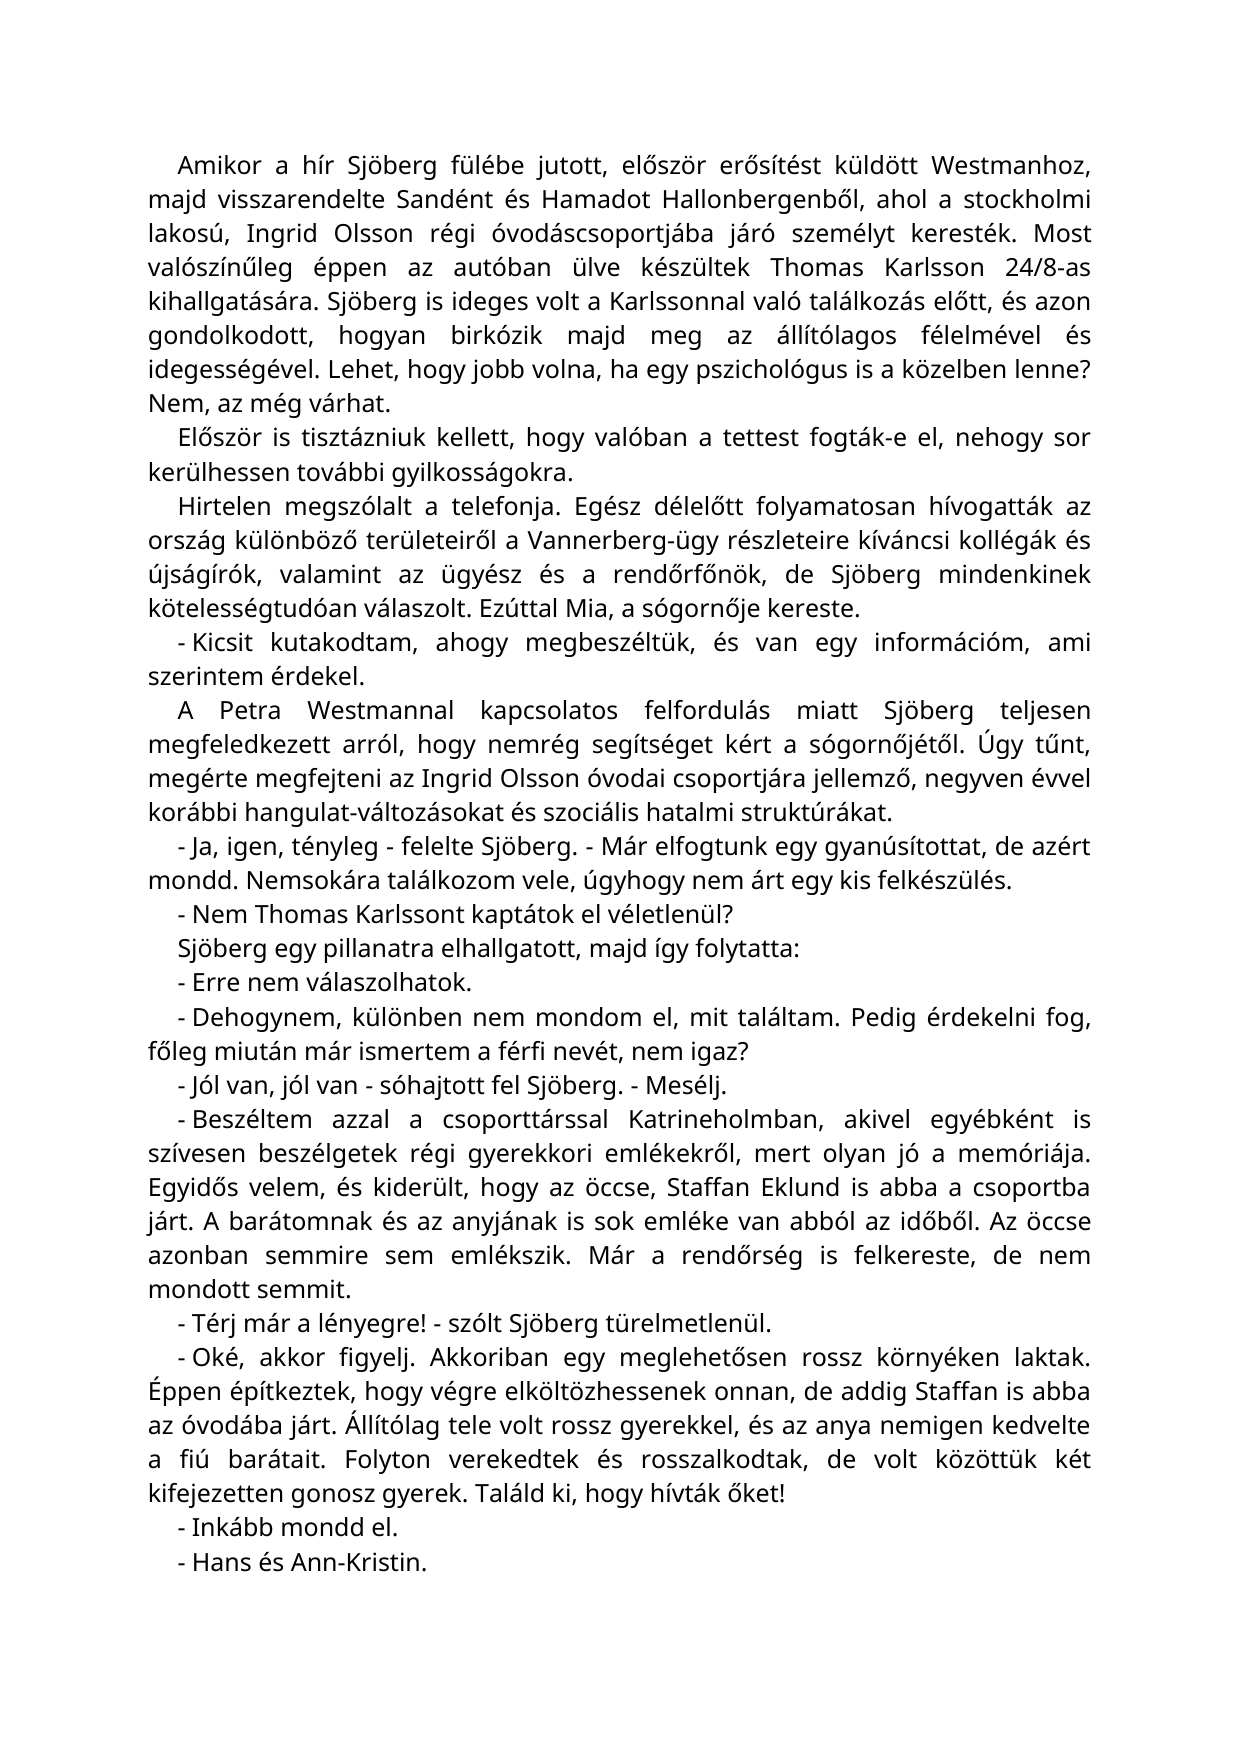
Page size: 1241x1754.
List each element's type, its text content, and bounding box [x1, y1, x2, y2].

text - Térj már a lényegre! - szólt Sjöberg türelmetlenül. [148, 1306, 1093, 1340]
text - Beszéltem azzal a csoporttárssal Katrineholmban, akivel egyébként is szívesen beszélgetek régi gyerekkori emlékekről, mert olyan jó a memóriája. Egyidős velem, és kiderült, hogy az öccse, Staffan Eklund is abba a csoportba járt. A barátomnak és az anyjának is sok emléke van abból az időből. Az öccse azonban semmire sem emlékszik. Már a rendőrség is felkereste, de nem mondott semmit. [148, 1101, 1093, 1306]
text A Petra Westmannal kapcsolatos felfordulás miatt Sjöberg teljesen megfeledkezett arról, hogy nemrég segítséget kért a sógornőjétől. Úgy tűnt, megérte megfejteni az Ingrid Olsson óvodai csoportjára jellemző, negyven évvel korábbi hangulat-változásokat és szociális hatalmi struktúrákat. [148, 693, 1093, 829]
text Hirtelen megszólalt a telefonja. Egész délelőtt folyamatosan hívogatták az ország különböző területeiről a Vannerberg-ügy részleteire kíváncsi kollégák és újságírók, valamint az ügyész és a rendőrfőnök, de Sjöberg mindenkinek kötelességtudóan válaszolt. Ezúttal Mia, a sógornője kereste. [148, 488, 1093, 624]
text - Inkább mondd el. [148, 1510, 1093, 1544]
text - Dehogynem, különben nem mondom el, mit találtam. Pedig érdekelni fog, főleg miután már ismertem a férfi nevét, nem igaz? [148, 999, 1093, 1067]
text - Ja, igen, tényleg - felelte Sjöberg. - Már elfogtunk egy gyanúsítottat, de azért mondd. Nemsokára találkozom vele, úgyhogy nem árt egy kis felkészülés. [148, 829, 1093, 897]
text - Oké, akkor figyelj. Akkoriban egy meglehetősen rossz környéken laktak. Éppen építkeztek, hogy végre elköltözhessenek onnan, de addig Staffan is abba az óvodába járt. Állítólag tele volt rossz gyerekkel, és az anya nemigen kedvelte a fiú barátait. Folyton verekedtek és rosszalkodtak, de volt közöttük két kifejezetten gonosz gyerek. Találd ki, hogy hívták őket! [148, 1340, 1093, 1510]
text - Erre nem válaszolhatok. [148, 965, 1093, 999]
text Amikor a hír Sjöberg fülébe jutott, először erősítést küldött Westmanhoz, majd visszarendelte Sandént és Hamadot Hallonbergenből, ahol a stockholmi lakosú, Ingrid Olsson régi óvodáscsoportjába járó személyt keresték. Most valószínűleg éppen az autóban ülve készültek Thomas Karlsson 24/8-as kihallgatására. Sjöberg is ideges volt a Karlssonnal való találkozás előtt, és azon gondolkodott, hogyan birkózik majd meg az állítólagos félelmével és idegességével. Lehet, hogy jobb volna, ha egy pszichológus is a közelben lenne? Nem, az még várhat. [148, 148, 1093, 420]
text - Hans és Ann-Kristin. [148, 1544, 1093, 1578]
text - Nem Thomas Karlssont kaptátok el véletlenül? [148, 897, 1093, 931]
text Sjöberg egy pillanatra elhallgatott, majd így folytatta: [148, 931, 1093, 965]
text - Jól van, jól van - sóhajtott fel Sjöberg. - Mesélj. [148, 1067, 1093, 1101]
text Először is tisztázniuk kellett, hogy valóban a tettest fogták-e el, nehogy sor kerülhessen további gyilkosságokra. [148, 420, 1093, 488]
text - Kicsit kutakodtam, ahogy megbeszéltük, és van egy információm, ami szerintem érdekel. [148, 624, 1093, 693]
